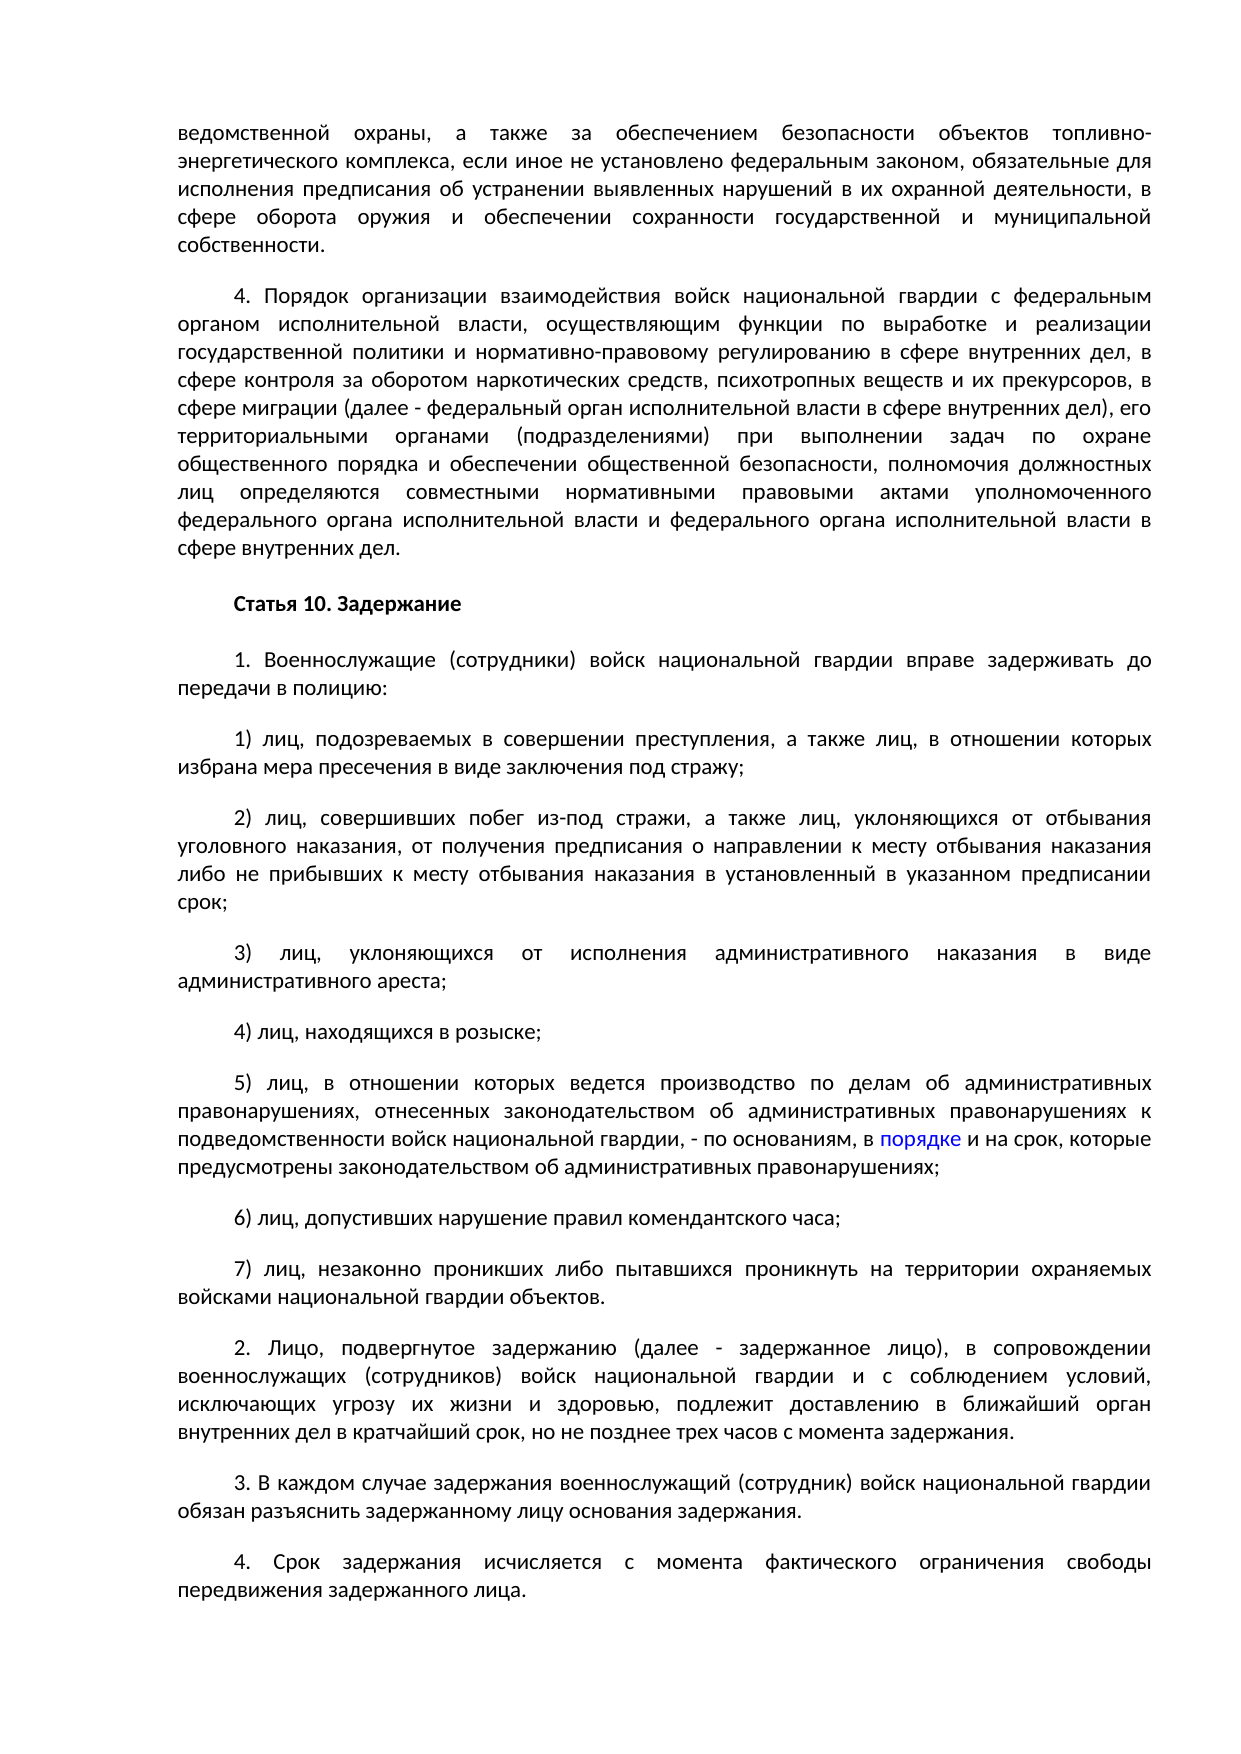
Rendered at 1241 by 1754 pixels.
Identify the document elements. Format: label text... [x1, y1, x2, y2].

text 5) лиц, в отношении которых ведется производство по делам об административных правонарушениях, отнесенных законодательством об административных правонарушениях к подведомственности войск национальной гвардии, - по основаниям, в порядке и на срок, которые предусмотрены законодательством об административных правонарушениях; [177, 1068, 1152, 1180]
text 3. В каждом случае задержания военнослужащий (сотрудник) войск национальной гвардии обязан разъяснить задержанному лицу основания задержания. [177, 1468, 1152, 1524]
text 3) лиц, уклоняющихся от исполнения административного наказания в виде административного ареста; [177, 938, 1152, 994]
title Статья 10. Задержание [177, 589, 1152, 617]
text 1. Военнослужащие (сотрудники) войск национальной гвардии вправе задерживать до передачи в полицию: [177, 645, 1152, 701]
text 1) лиц, подозреваемых в совершении преступления, а также лиц, в отношении которых избрана мера пресечения в виде заключения под стражу; [177, 724, 1152, 780]
text 2. Лицо, подвергнутое задержанию (далее - задержанное лицо), в сопровождении военнослужащих (сотрудников) войск национальной гвардии и с соблюдением условий, исключающих угрозу их жизни и здоровью, подлежит доставлению в ближайший орган внутренних дел в кратчайший срок, но не позднее трех часов с момента задержания. [177, 1333, 1152, 1445]
text 6) лиц, допустивших нарушение правил комендантского часа; [177, 1203, 1152, 1231]
text 4) лиц, находящихся в розыске; [177, 1017, 1152, 1045]
text 2) лиц, совершивших побег из-под стражи, а также лиц, уклоняющихся от отбывания уголовного наказания, от получения предписания о направлении к месту отбывания наказания либо не прибывших к месту отбывания наказания в установленный в указанном предписании срок; [177, 803, 1152, 915]
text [177, 118, 1152, 258]
text 7) лиц, незаконно проникших либо пытавшихся проникнуть на территории охраняемых войсками национальной гвардии объектов. [177, 1254, 1152, 1310]
text 4. Порядок организации взаимодействия войск национальной гвардии с федеральным органом исполнительной власти, осуществляющим функции по выработке и реализации государственной политики и нормативно-правовому регулированию в сфере внутренних дел, в сфере контроля за оборотом наркотических средств, психотропных веществ и их прекурсоров, в сфере миграции (далее - федеральный орган исполнительной власти в сфере внутренних дел), его территориальными органами (подразделениями) при выполнении задач по охране общественного порядка и обеспечении общественной безопасности, полномочия должностных лиц определяются совместными нормативными правовыми актами уполномоченного федерального органа исполнительной власти и федерального органа исполнительной власти в сфере внутренних дел. [177, 281, 1152, 561]
text 4. Срок задержания исчисляется с момента фактического ограничения свободы передвижения задержанного лица. [177, 1547, 1152, 1603]
